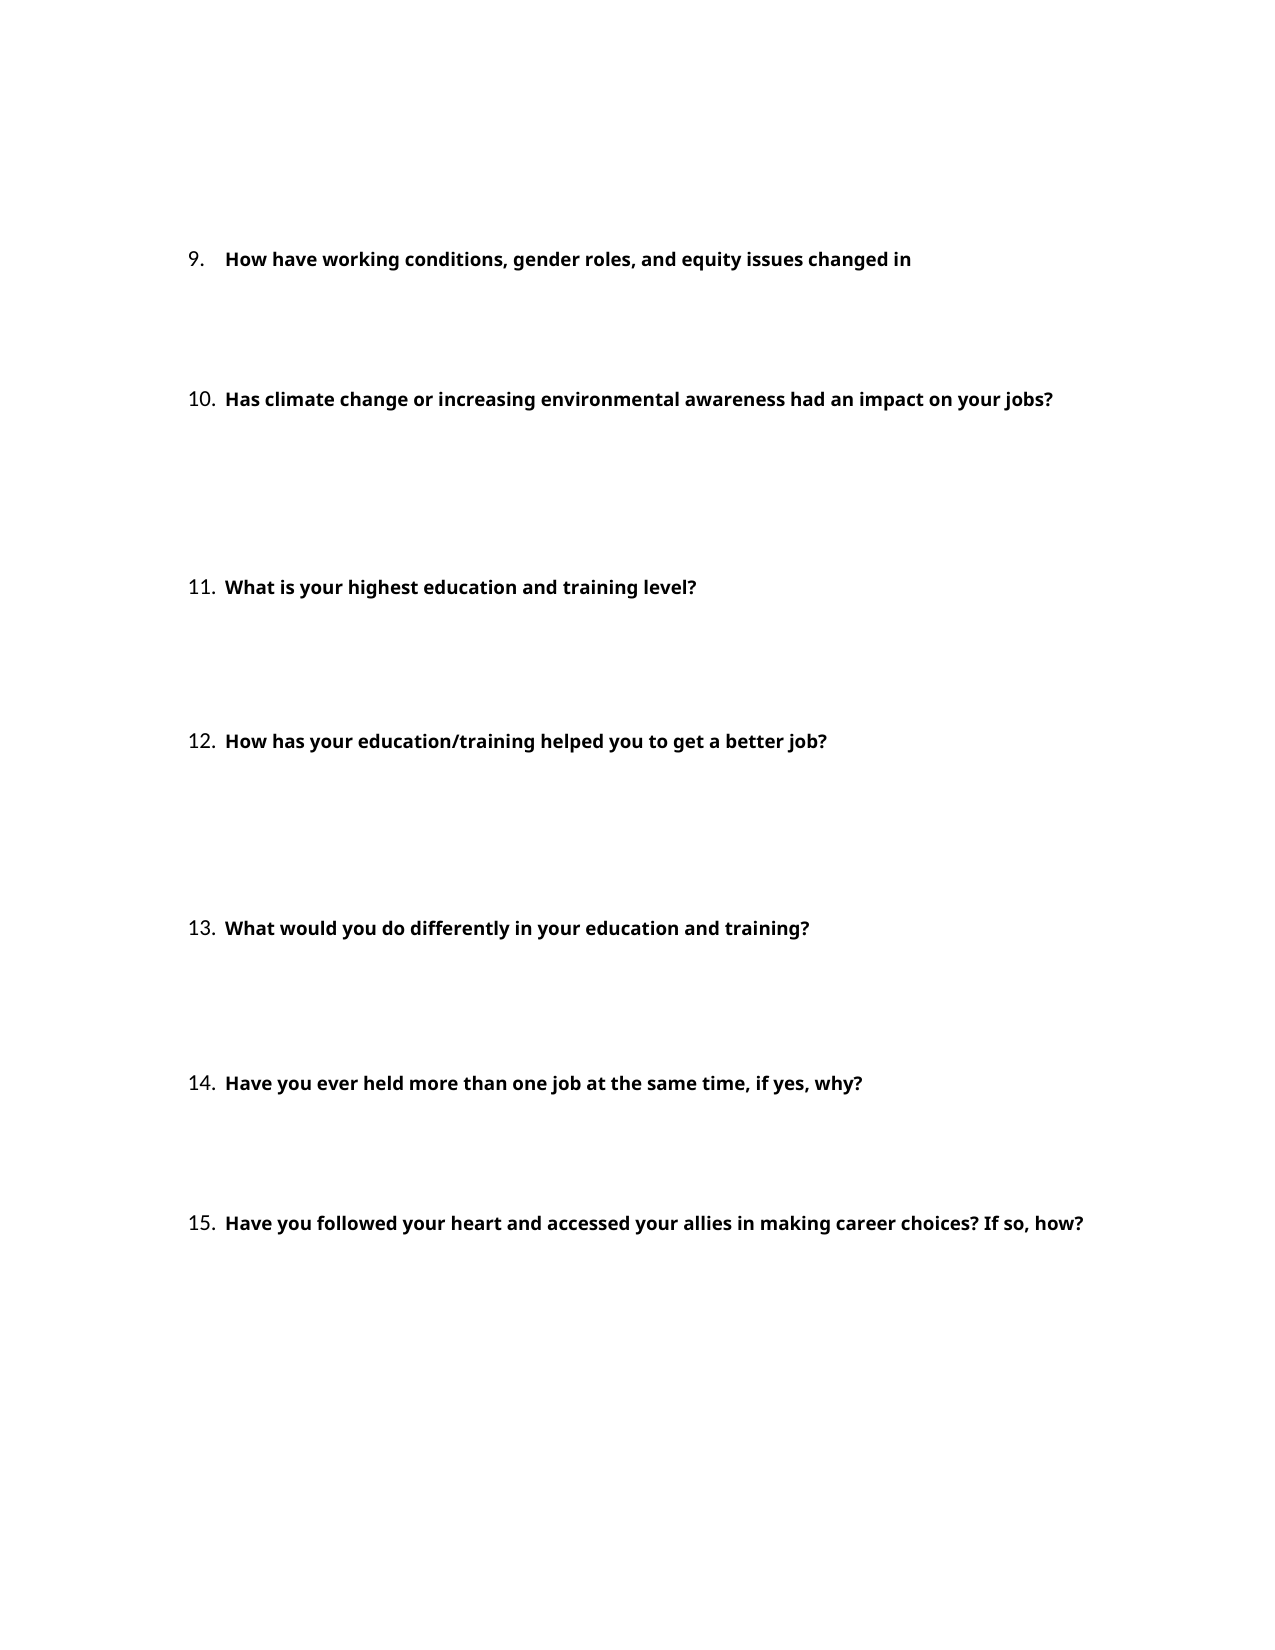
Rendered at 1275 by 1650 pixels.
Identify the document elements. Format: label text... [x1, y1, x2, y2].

list How have working conditions, gender roles, and equity issues changed in [187, 244, 1125, 272]
list Have you ever held more than one job at the same time, if yes, why? [187, 1068, 1125, 1096]
list Has climate change or increasing environmental awareness had an impact on your jobs? [187, 384, 1125, 412]
list What is your highest education and training level? [187, 572, 1125, 600]
list Have you followed your heart and accessed your allies in making career choices? If so, how? [187, 1208, 1125, 1236]
list What would you do differently in your education and training? [187, 913, 1125, 942]
list How has your education/training helped you to get a better job? [187, 726, 1125, 754]
